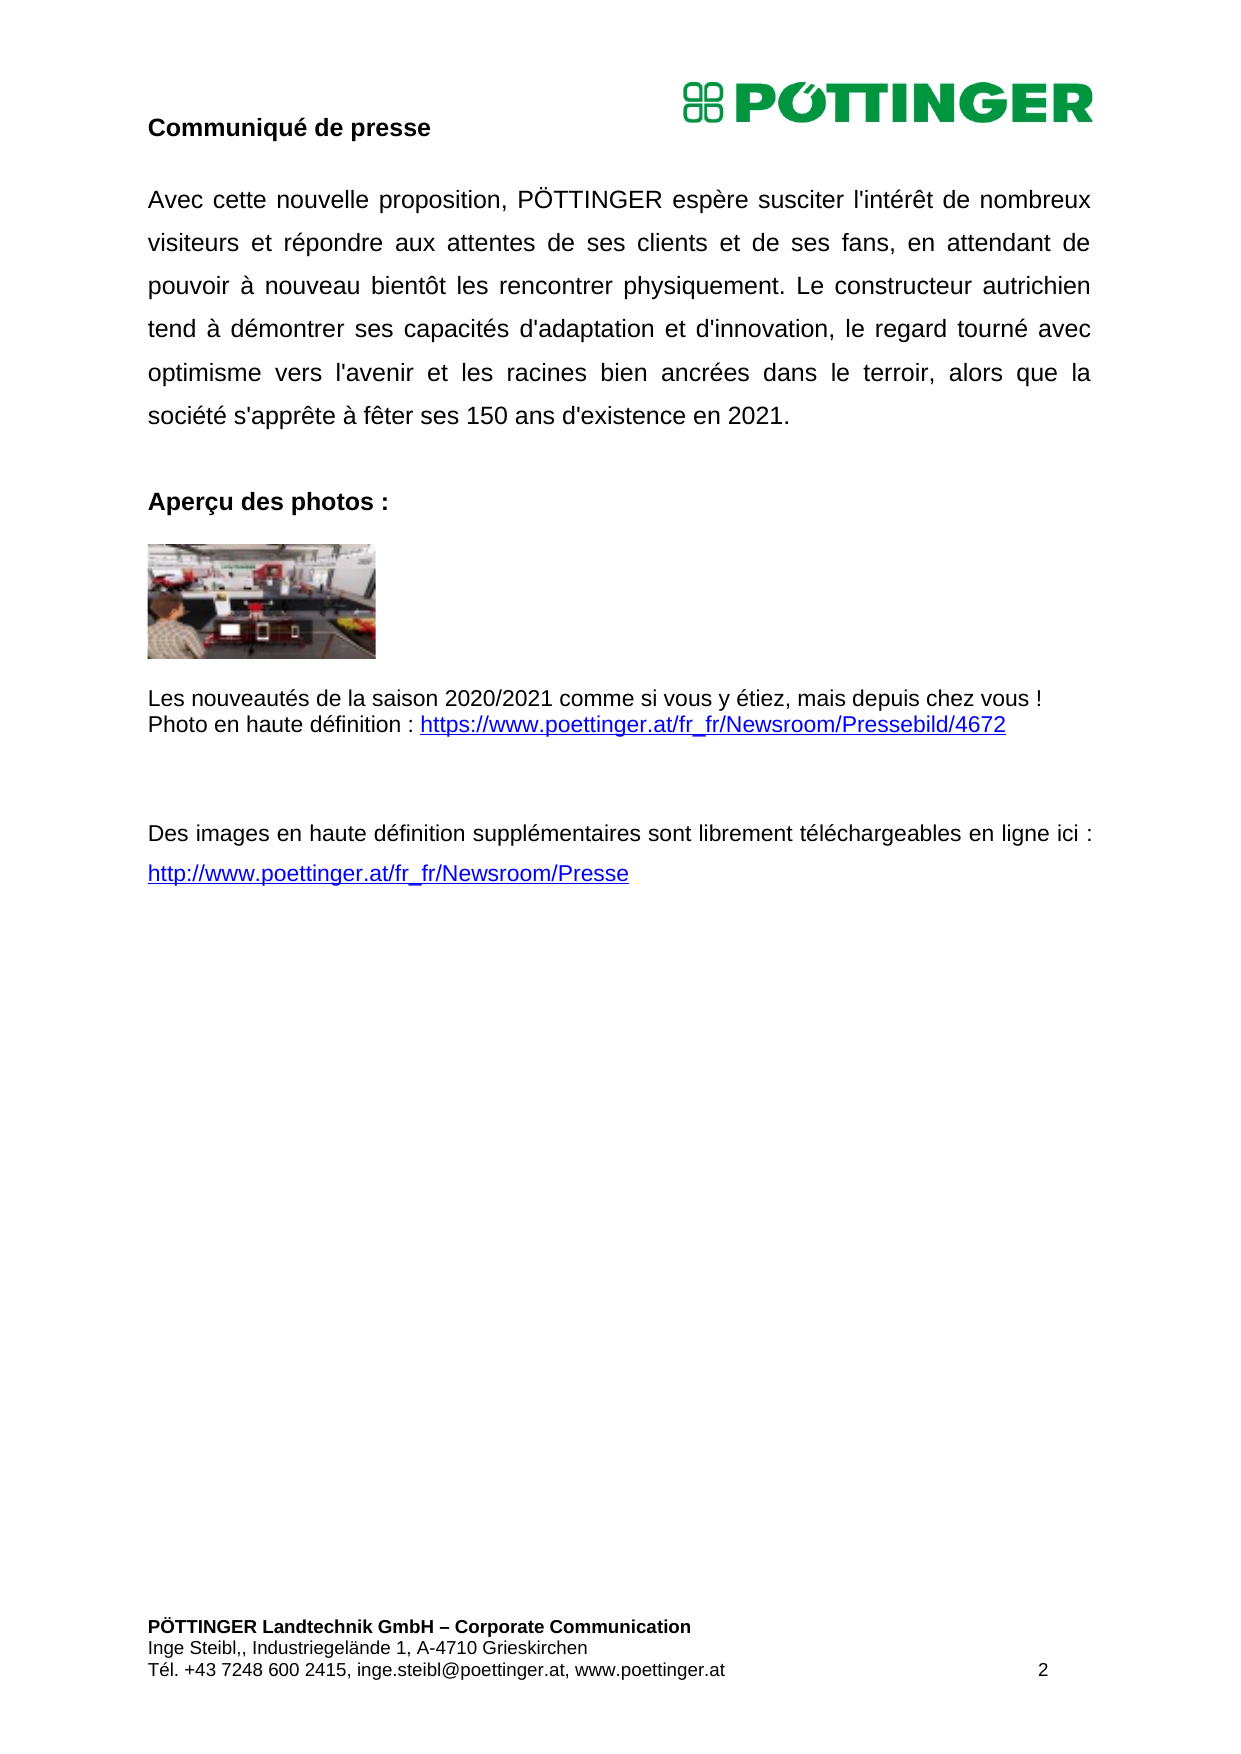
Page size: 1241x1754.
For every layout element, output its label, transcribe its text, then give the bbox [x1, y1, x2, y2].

text Avec cette nouvelle proposition, PÖTTINGER espère susciter l'intérêt de nombreux visiteurs et répondre aux attentes de ses clients et de ses fans, en attendant de pouvoir à nouveau bientôt les rencontrer physiquement. Le constructeur autrichien tend à démontrer ses capacités d'adaptation et d'innovation, le regard tourné avec optimisme vers l'avenir et les racines bien ancrées dans le terroir, alors que la société s'apprête à fêter ses 150 ans d'existence en 2021. [148, 185, 1093, 429]
picture [147, 544, 376, 659]
picture [683, 82, 1093, 123]
text Aperçu des photos : [148, 487, 1093, 516]
text Photo en haute définition : https://www.poettinger.at/fr_fr/Newsroom/Pressebild/4672 [148, 711, 1093, 738]
text Des images en haute définition supplémentaires sont librement téléchargeables en ligne ici : http://www.poettinger.at/fr_fr/Newsroom/Presse [148, 820, 1093, 886]
text Les nouveautés de la saison 2020/2021 comme si vous y étiez, mais depuis chez vous ! [148, 685, 1093, 711]
